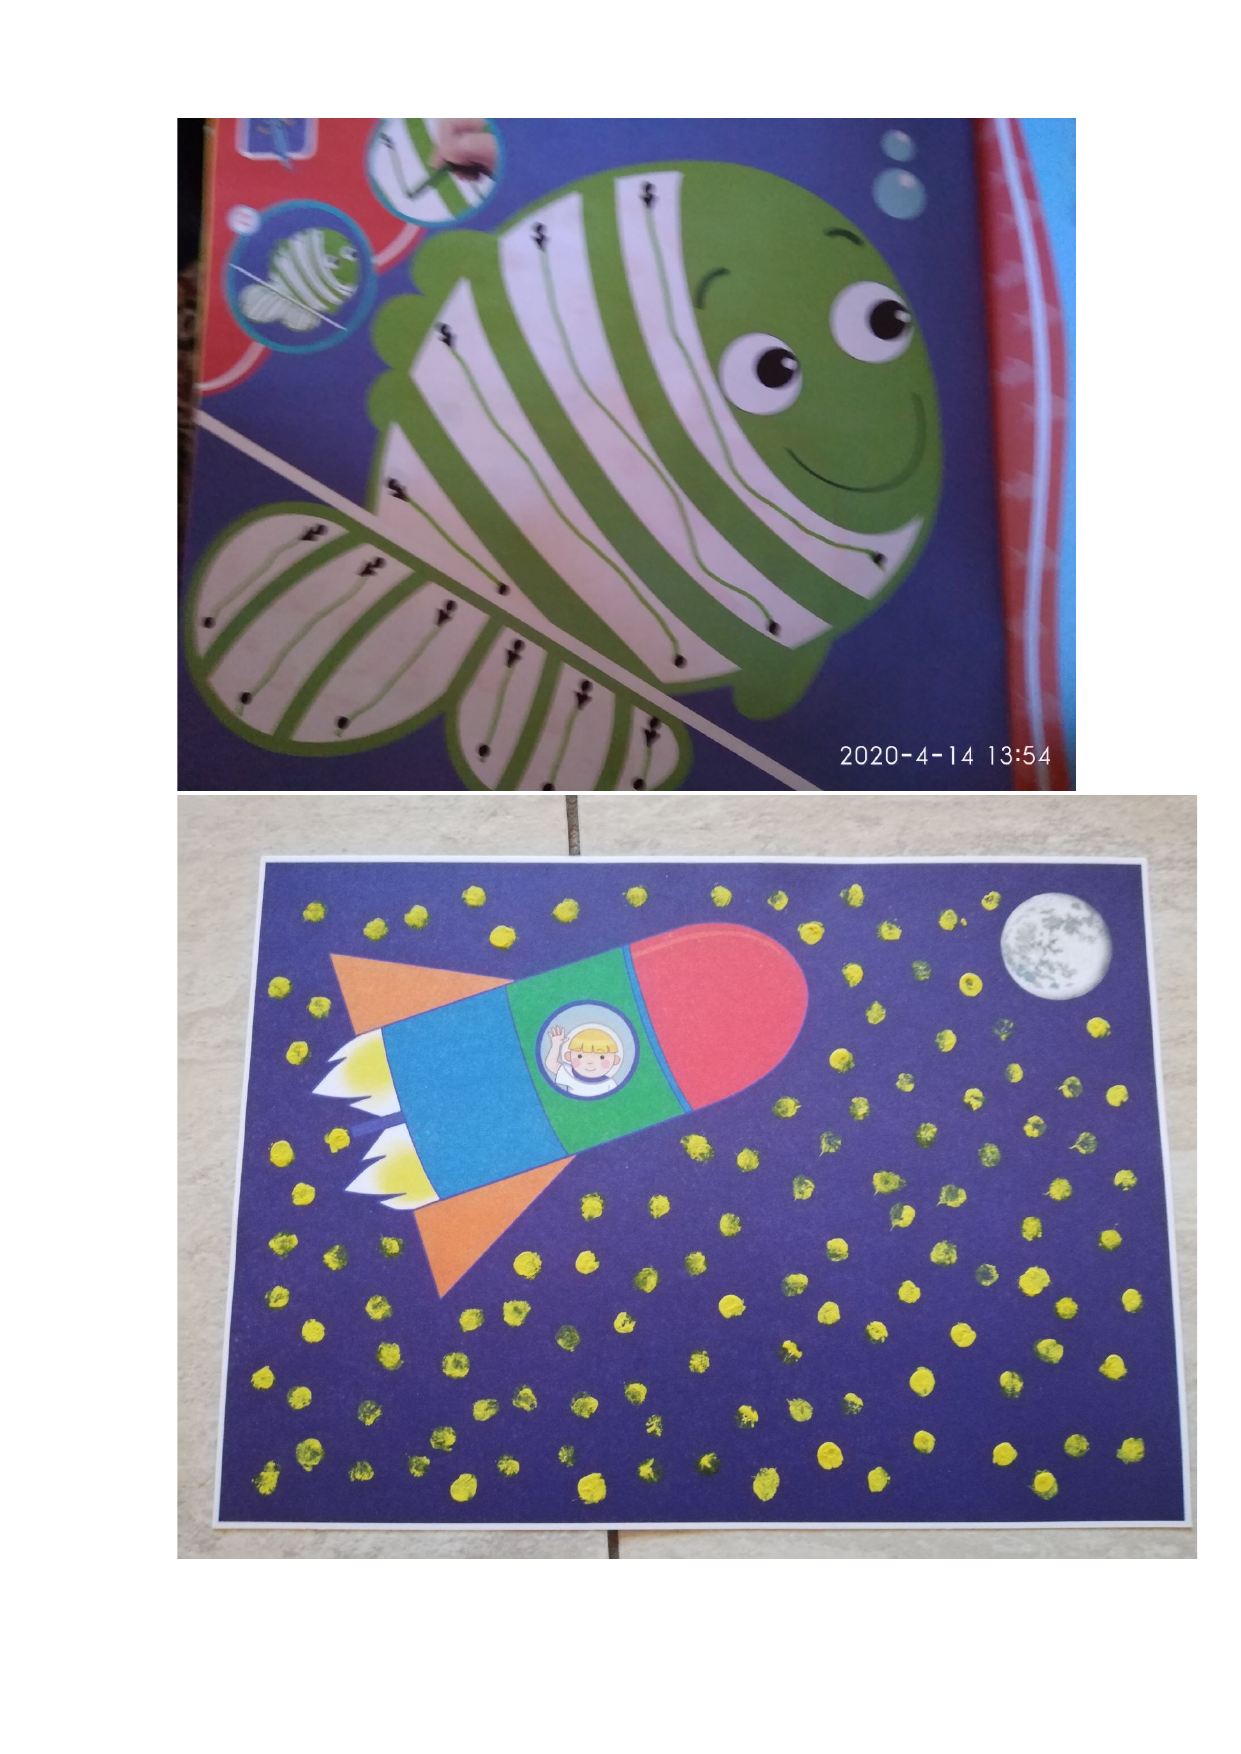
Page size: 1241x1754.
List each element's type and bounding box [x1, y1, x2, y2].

picture [177, 795, 1198, 1559]
picture [177, 118, 1076, 791]
